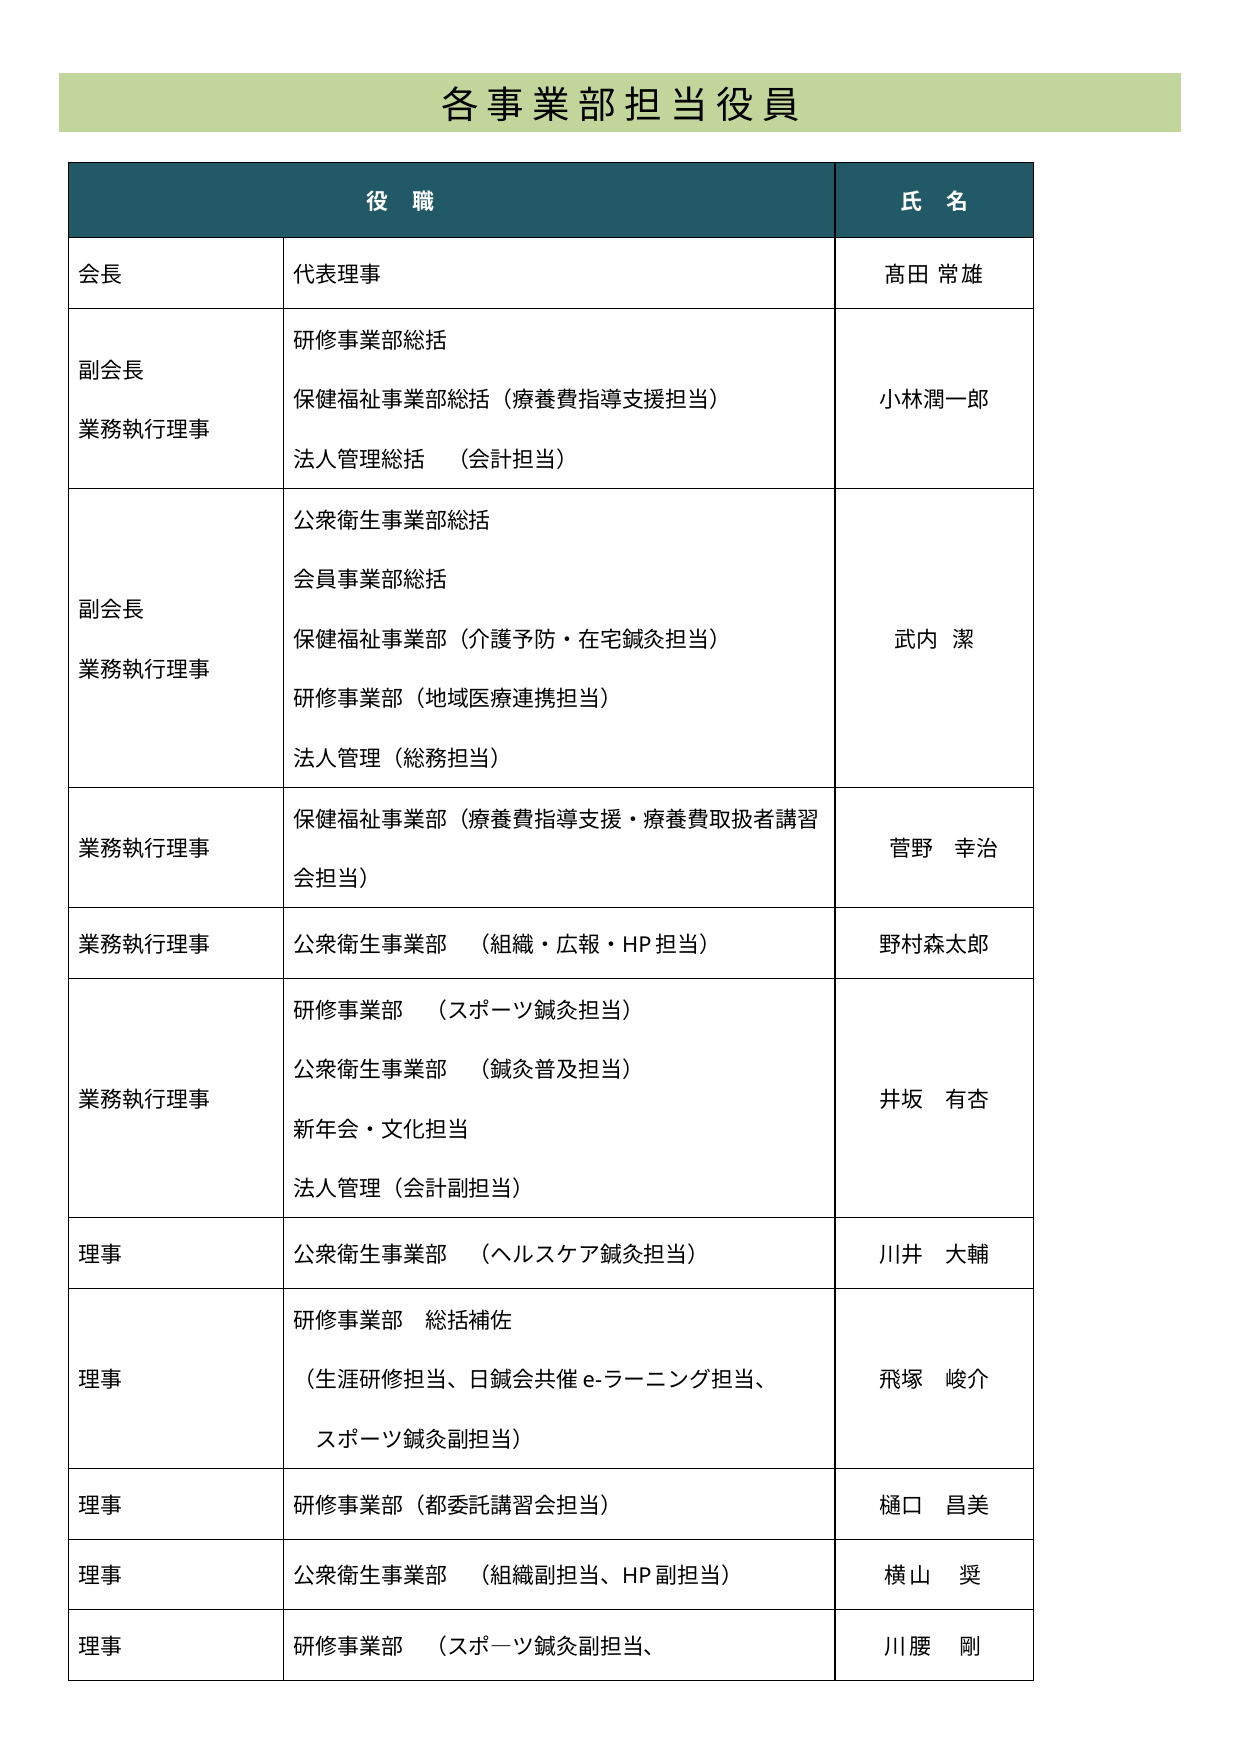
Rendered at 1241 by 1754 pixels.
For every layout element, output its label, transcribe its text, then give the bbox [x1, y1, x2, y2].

table_cell 公衆衛生事業部 （組織・広報・HP担当） [284, 908, 834, 978]
table_cell 公衆衛生事業部 （ヘルスケア鍼灸担当） [284, 1218, 834, 1288]
table_cell 川腰 剛 [836, 1610, 1033, 1680]
text 各 事 業 部 担 当 役 員 [59, 73, 1181, 132]
table_cell 小林潤一郎 [836, 309, 1033, 488]
table_cell 理事 [69, 1610, 283, 1680]
table_cell 飛塚 峻介 [836, 1289, 1033, 1468]
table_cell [284, 1610, 834, 1680]
table_header 氏 名 [836, 163, 1033, 237]
table_cell 研修事業部総括 保健福祉事業部総括（療養費指導支援担当） 法人管理総括 （会計担当） [284, 309, 834, 488]
table_cell 代表理事 [284, 238, 834, 308]
table_cell 保健福祉事業部（療養費指導支援・療養費取扱者講習会担当） [284, 788, 834, 907]
table_cell 副会長 業務執行理事 [69, 309, 283, 488]
table_cell 理事 [69, 1540, 283, 1609]
table_cell 野村森太郎 [836, 908, 1033, 978]
table_cell 井坂 有杏 [836, 979, 1033, 1217]
table_cell 川井 大輔 [836, 1218, 1033, 1288]
table_cell 研修事業部 総括補佐 （生涯研修担当、日鍼会共催e-ラーニング担当、 スポーツ鍼灸副担当） [284, 1289, 834, 1468]
table_cell 会長 [69, 238, 283, 308]
table_cell 理事 [69, 1469, 283, 1538]
table_cell 菅野 幸治 [836, 788, 1033, 907]
table_cell 理事 [69, 1289, 283, 1468]
table_cell 公衆衛生事業部総括 会員事業部総括 保健福祉事業部（介護予防・在宅鍼灸担当） 研修事業部（地域医療連携担当） 法人管理（総務担当） [284, 489, 834, 787]
table_cell 業務執行理事 [69, 788, 283, 907]
table_cell 業務執行理事 [69, 979, 283, 1217]
table_cell 樋口 昌美 [836, 1469, 1033, 1538]
table_cell 武内 潔 [836, 489, 1033, 787]
table_cell 業務執行理事 [69, 908, 283, 978]
table_cell 髙田 常雄 [836, 238, 1033, 308]
table_header 役 職 [69, 163, 834, 237]
table_cell 研修事業部 （スポーツ鍼灸担当） 公衆衛生事業部 （鍼灸普及担当） 新年会・文化担当 法人管理（会計副担当） [284, 979, 834, 1217]
table_cell 研修事業部（都委託講習会担当） [284, 1469, 834, 1538]
table_cell 副会長 業務執行理事 [69, 489, 283, 787]
table_cell 理事 [69, 1218, 283, 1288]
table_cell 公衆衛生事業部 （組織副担当、HP副担当） [284, 1540, 834, 1609]
table_cell 横山 奨 [836, 1540, 1033, 1609]
